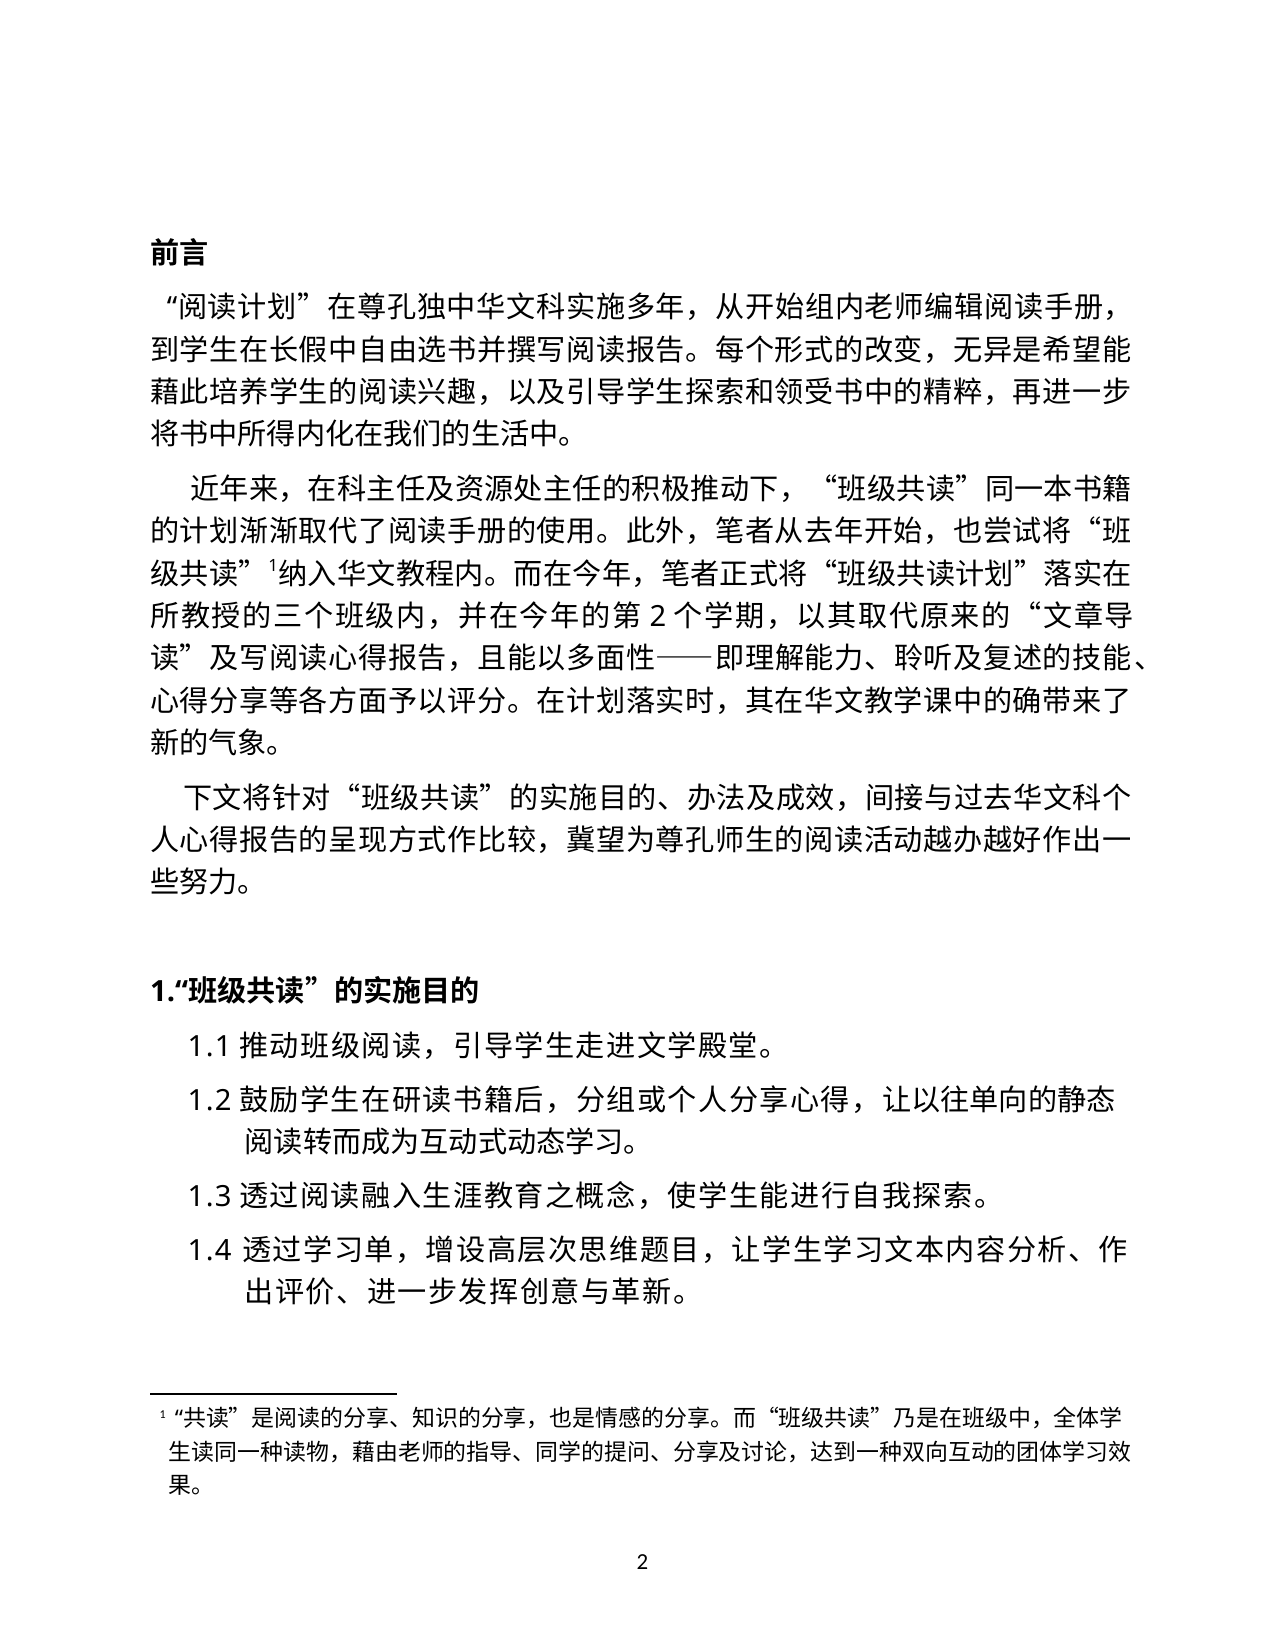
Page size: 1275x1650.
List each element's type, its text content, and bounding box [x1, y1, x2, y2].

text 1.1推动班级阅读，引导学生走进文学殿堂。 [187, 1023, 1134, 1064]
text 1.3透过阅读融入生涯教育之概念，使学生能进行自我探索。 [187, 1173, 1134, 1214]
text 下文将针对“班级共读”的实施目的、办法及成效，间接与过去华文科个人心得报告的呈现方式作比较，冀望为尊孔师生的阅读活动越办越好作出一些努力。 [150, 774, 1134, 901]
text 前言 [150, 229, 1134, 271]
text 近年来，在科主任及资源处主任的积极推动下，“班级共读”同一本书籍的计划渐渐取代了阅读手册的使用。此外，笔者从去年开始，也尝试将“班级共读”纳入华文教程内。而在今年，笔者正式将“班级共读计划”落实在所教授的三个班级内，并在今年的第2个学期，以其取代原来的“文章导读”及写阅读心得报告，且能以多面性——即理解能力、聆听及复述的技能、心得分享等各方面予以评分。在计划落实时，其在华文教学课中的确带来了新的气象。 [150, 466, 1134, 762]
text “阅读计划”在尊孔独中华文科实施多年，从开始组内老师编辑阅读手册，到学生在长假中自由选书并撰写阅读报告。每个形式的改变，无异是希望能藉此培养学生的阅读兴趣，以及引导学生探索和领受书中的精粹，再进一步将书中所得内化在我们的生活中。 [150, 284, 1134, 453]
text 1.2鼓励学生在研读书籍后，分组或个人分享心得，让以往单向的静态阅读转而成为互动式动态学习。 [187, 1077, 1134, 1160]
text 1.4 透过学习单，增设高层次思维题目，让学生学习文本内容分析、作出评价、进一步发挥创意与革新。 [187, 1227, 1134, 1310]
text 1.“班级共读”的实施目的 [150, 968, 1134, 1010]
